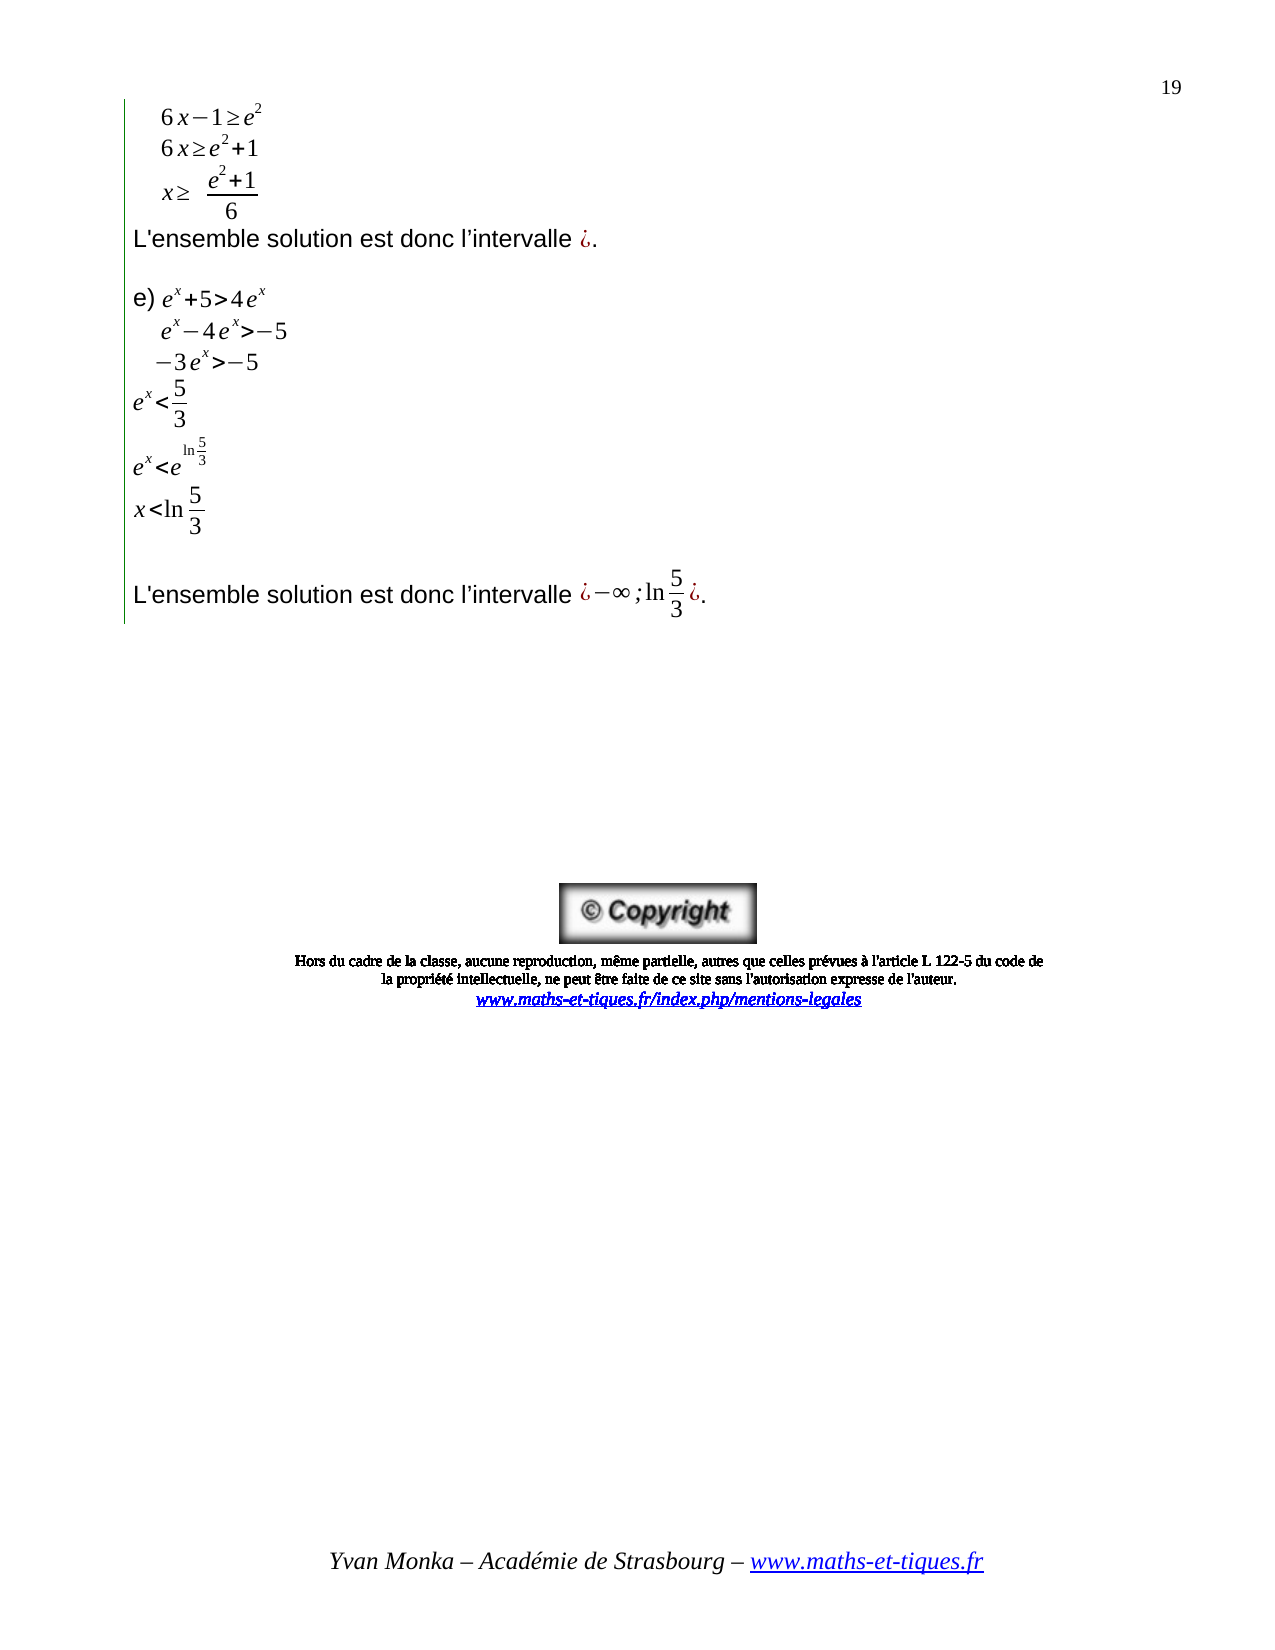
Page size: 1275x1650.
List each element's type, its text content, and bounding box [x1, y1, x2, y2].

text L'ensemble solution est donc l’intervalle . [133, 224, 1181, 253]
text L'ensemble solution est donc l’intervalle . [133, 565, 1181, 624]
text e) [133, 281, 1181, 312]
picture [559, 883, 757, 944]
